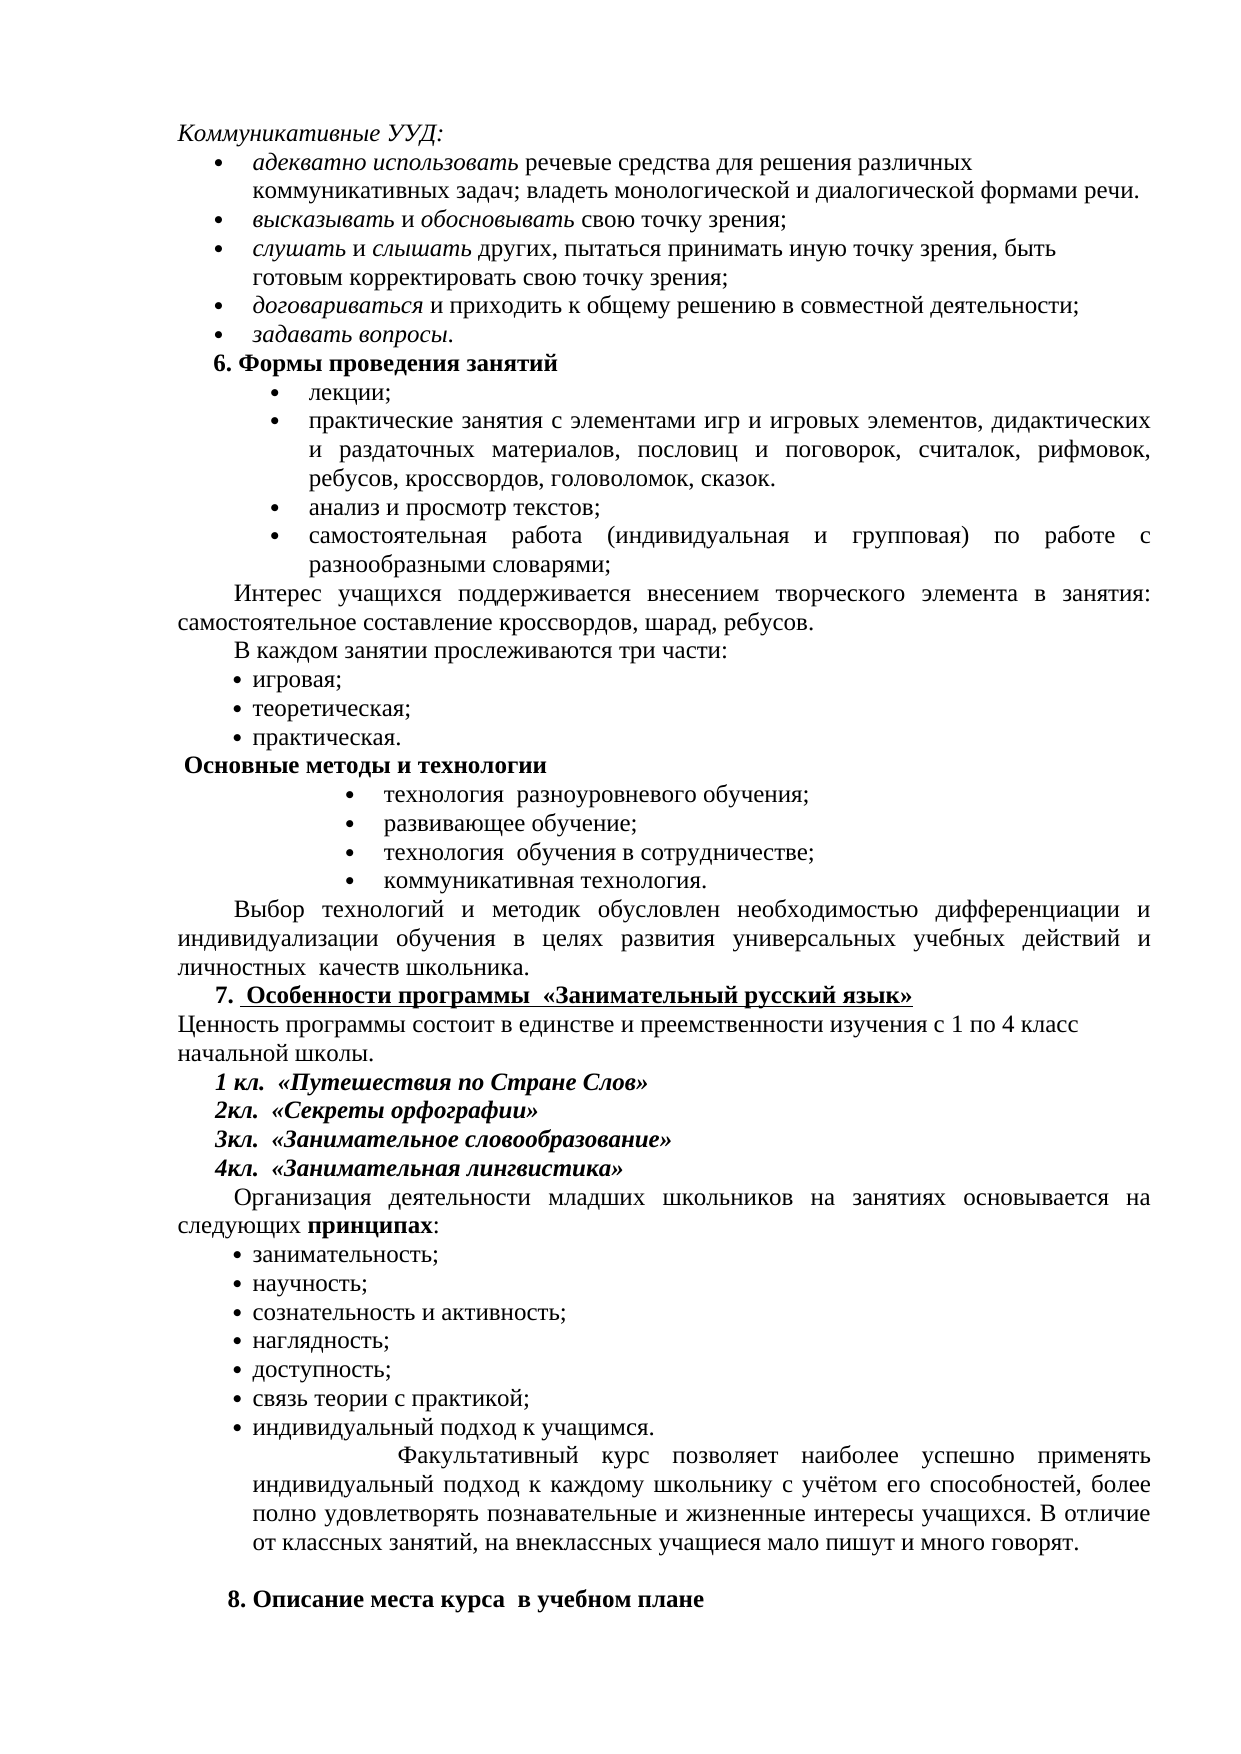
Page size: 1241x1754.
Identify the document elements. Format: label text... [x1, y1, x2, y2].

text 6. Формы проведения занятий [207, 348, 1152, 377]
text Интерес учащихся поддерживается внесением творческого элемента в занятия: самостоятельное составление кроссвордов, шарад, ребусов. [177, 578, 1152, 636]
list индивидуальный подход к учащимся. [177, 1412, 1152, 1441]
list научность; [177, 1268, 1152, 1297]
list развивающее обучение; [346, 808, 1152, 837]
list игровая; [177, 664, 1152, 693]
list коммуникативная технология. [346, 866, 1152, 894]
list лекции; [271, 377, 1152, 406]
list технология разноуровневого обучения; [346, 779, 1152, 808]
text В каждом занятии прослеживаются три части: [177, 636, 1152, 664]
text 2кл. «Секреты орфографии» [215, 1096, 1152, 1124]
text 1 кл. «Путешествия по Стране Слов» [215, 1067, 1152, 1096]
list задавать вопросы. [215, 319, 1152, 348]
list слушать и слышать других, пытаться принимать иную точку зрения, быть готовым корректировать свою точку зрения; [215, 233, 1152, 291]
list договариваться и приходить к общему решению в совместной деятельности; [215, 291, 1152, 319]
text Коммуникативные УУД: [177, 118, 1152, 147]
text Факультативный курс позволяет наиболее успешно применять индивидуальный подход к каждому школьнику с учётом его способностей, более полно удовлетворять познавательные и жизненные интересы учащихся. В отличие от классных занятий, на внеклассных учащиеся мало пишут и много говорят. [252, 1441, 1152, 1556]
list сознательность и активность; [177, 1297, 1152, 1326]
text Организация деятельности младших школьников на занятиях основывается на следующих принципах: [177, 1182, 1152, 1239]
list самостоятельная работа (индивидуальная и групповая) по работе с разнообразными словарями; [271, 521, 1152, 578]
text Основные методы и технологии [177, 751, 1152, 779]
text Ценность программы состоит в единстве и преемственности изучения с 1 по 4 класс начальной школы. [177, 1009, 1152, 1067]
list практические занятия с элементами игр и игровых элементов, дидактических и раздаточных материалов, пословиц и поговорок, считалок, рифмовок, ребусов, кроссвордов, головоломок, сказок. [271, 406, 1152, 492]
list анализ и просмотр текстов; [271, 492, 1152, 521]
list наглядность; [177, 1326, 1152, 1354]
list практическая. [177, 722, 1152, 751]
list адекватно использовать речевые средства для решения различных коммуникативных задач; владеть монологической и диалогической формами речи. [215, 147, 1152, 204]
text 8. Описание места курса в учебном плане [177, 1584, 1152, 1612]
text 4кл. «Занимательная лингвистика» [215, 1153, 1152, 1182]
list связь теории с практикой; [177, 1383, 1152, 1412]
list теоретическая; [177, 693, 1152, 722]
text Выбор технологий и методик обусловлен необходимостью дифференциации и индивидуализации обучения в целях развития универсальных учебных действий и личностных качеств школьника. [177, 894, 1152, 981]
list доступность; [177, 1354, 1152, 1383]
text 3кл. «Занимательное словообразование» [215, 1124, 1152, 1153]
list технология обучения в сотрудничестве; [346, 837, 1152, 866]
list высказывать и обосновывать свою точку зрения; [215, 204, 1152, 233]
text 7. Особенности программы «Занимательный русский язык» [177, 981, 1152, 1009]
list занимательность; [177, 1239, 1152, 1268]
